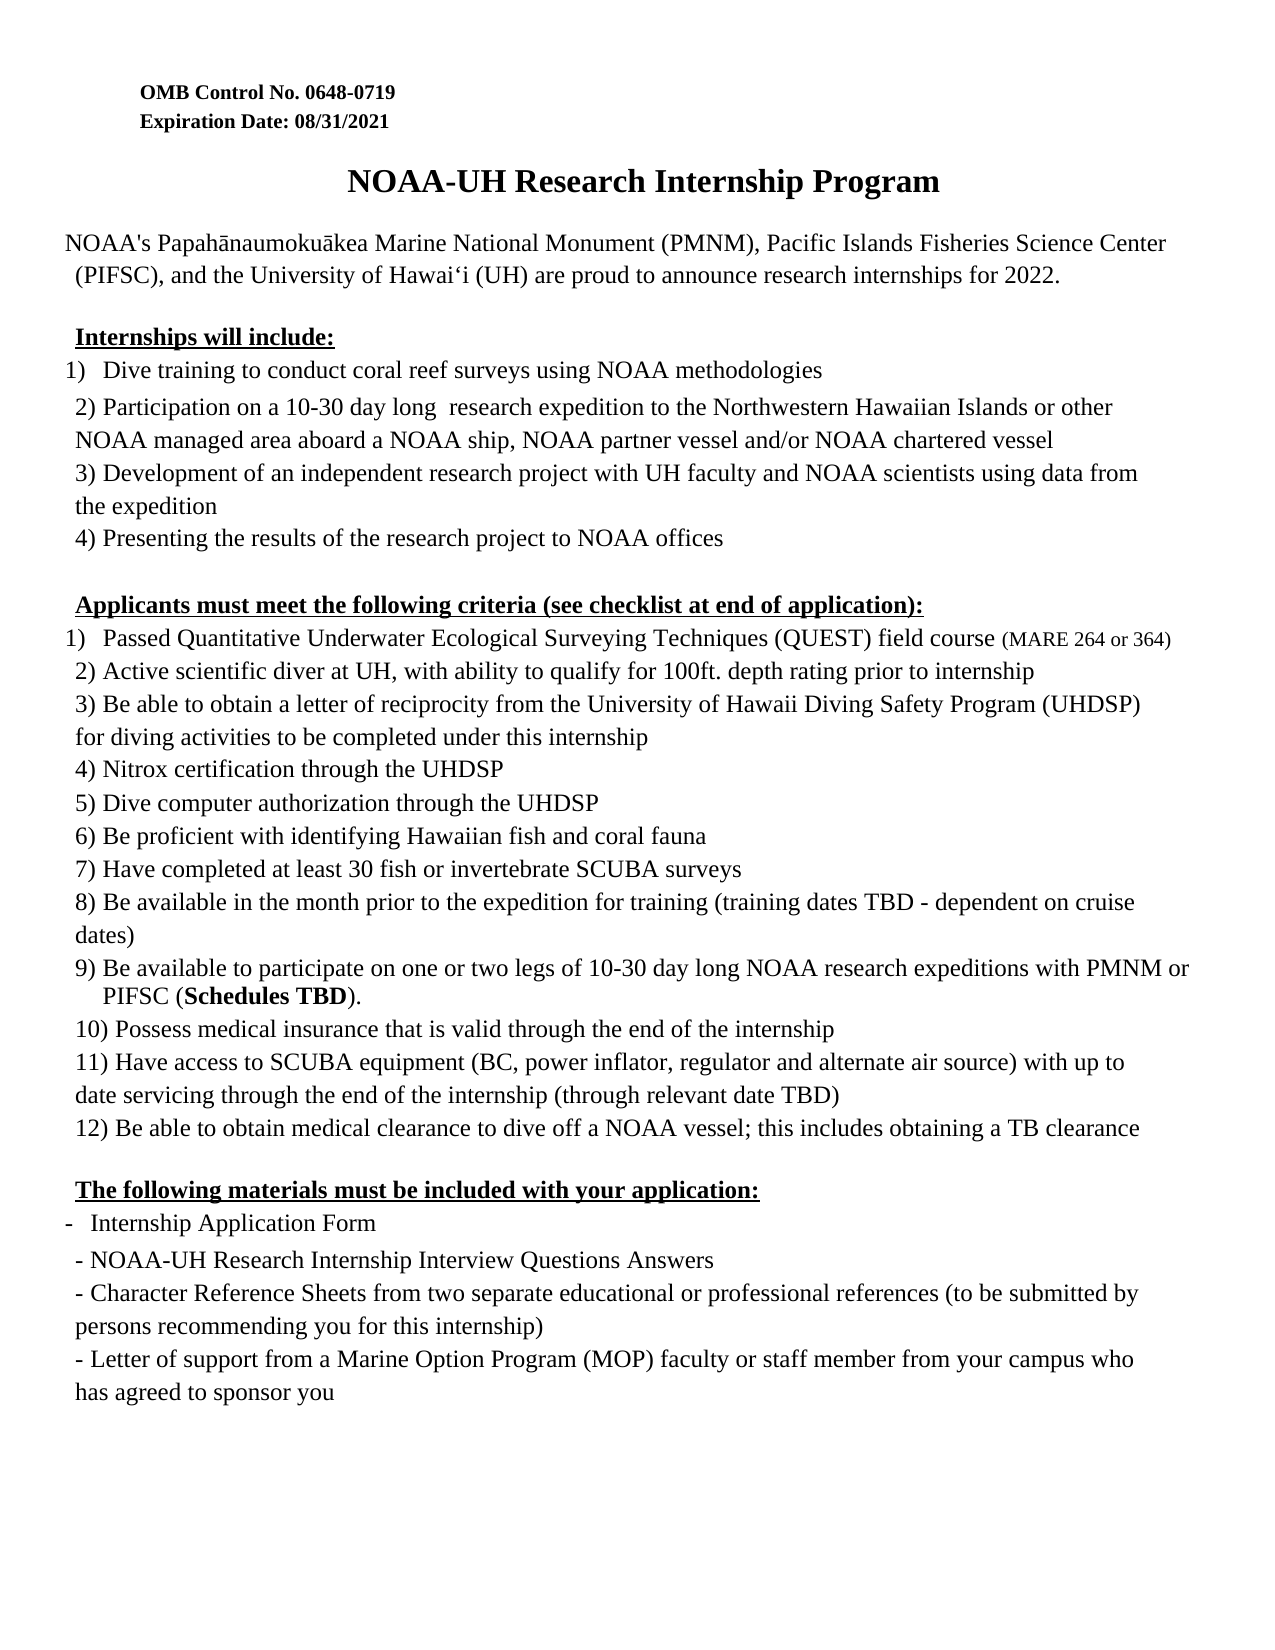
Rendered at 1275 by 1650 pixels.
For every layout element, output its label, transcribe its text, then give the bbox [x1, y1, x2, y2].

list Internship Application Form [64, 1208, 1212, 1237]
list Be available in the month prior to the expedition for training (training dates TBD - dependent on cruise dates) [75, 887, 1171, 948]
subtitle Internships will include: [75, 322, 1212, 351]
text NOAA's Papahānaumokuākea Marine National Monument (PMNM), Pacific Islands Fisheries Science Center (PIFSC), and the University of Hawaiʻi (UH) are proud to announce research internships for 2022. [64, 228, 1171, 289]
list Have access to SCUBA equipment (BC, power inflator, regulator and alternate air source) with up to date servicing through the end of the internship (through relevant date TBD) [75, 1047, 1171, 1109]
subtitle The following materials must be included with your application: [75, 1175, 1212, 1204]
list Passed Quantitative Underwater Ecological Surveying Techniques (QUEST) field course (MARE 264 or 364) [64, 623, 1212, 652]
list Be able to obtain a letter of reciprocity from the University of Hawaii Diving Safety Program (UHDSP) for diving activities to be completed under this internship [75, 689, 1171, 751]
list Character Reference Sheets from two separate educational or professional references (to be submitted by persons recommending you for this internship) [75, 1278, 1139, 1339]
list Presenting the results of the research project to NOAA offices [75, 523, 1212, 552]
list Have completed at least 30 fish or invertebrate SCUBA surveys [75, 854, 1212, 883]
list Participation on a 10-30 day long research expedition to the Northwestern Hawaiian Islands or other NOAA managed area aboard a NOAA ship, NOAA partner vessel and/or NOAA chartered vessel [75, 392, 1122, 454]
list Nitrox certification through the UHDSP [75, 754, 1212, 783]
list Be proficient with identifying Hawaiian fish and coral fauna [75, 821, 1212, 850]
subtitle Applicants must meet the following criteria (see checklist at end of application): [75, 591, 1212, 619]
list Letter of support from a Marine Option Program (MOP) faculty or staff member from your campus who has agreed to sponsor you [75, 1344, 1171, 1405]
list Be available to participate on one or two legs of 10-30 day long NOAA research expeditions with PMNM or PIFSC (Schedules TBD). [75, 953, 1212, 1010]
list NOAA-UH Research Internship Interview Questions Answers [75, 1245, 1212, 1274]
list Active scientific diver at UH, with ability to qualify for 100ft. depth rating prior to internship [75, 656, 1212, 685]
list Dive computer authorization through the UHDSP [75, 788, 1212, 816]
list Development of an independent research project with UH faculty and NOAA scientists using data from the expedition [75, 458, 1171, 519]
list Dive training to conduct coral reef surveys using NOAA methodologies [64, 355, 1212, 384]
list Be able to obtain medical clearance to dive off a NOAA vessel; this includes obtaining a TB clearance [75, 1113, 1212, 1142]
list Possess medical insurance that is valid through the end of the internship [75, 1014, 1212, 1043]
text NOAA-UH Research Internship Program [75, 162, 1212, 200]
